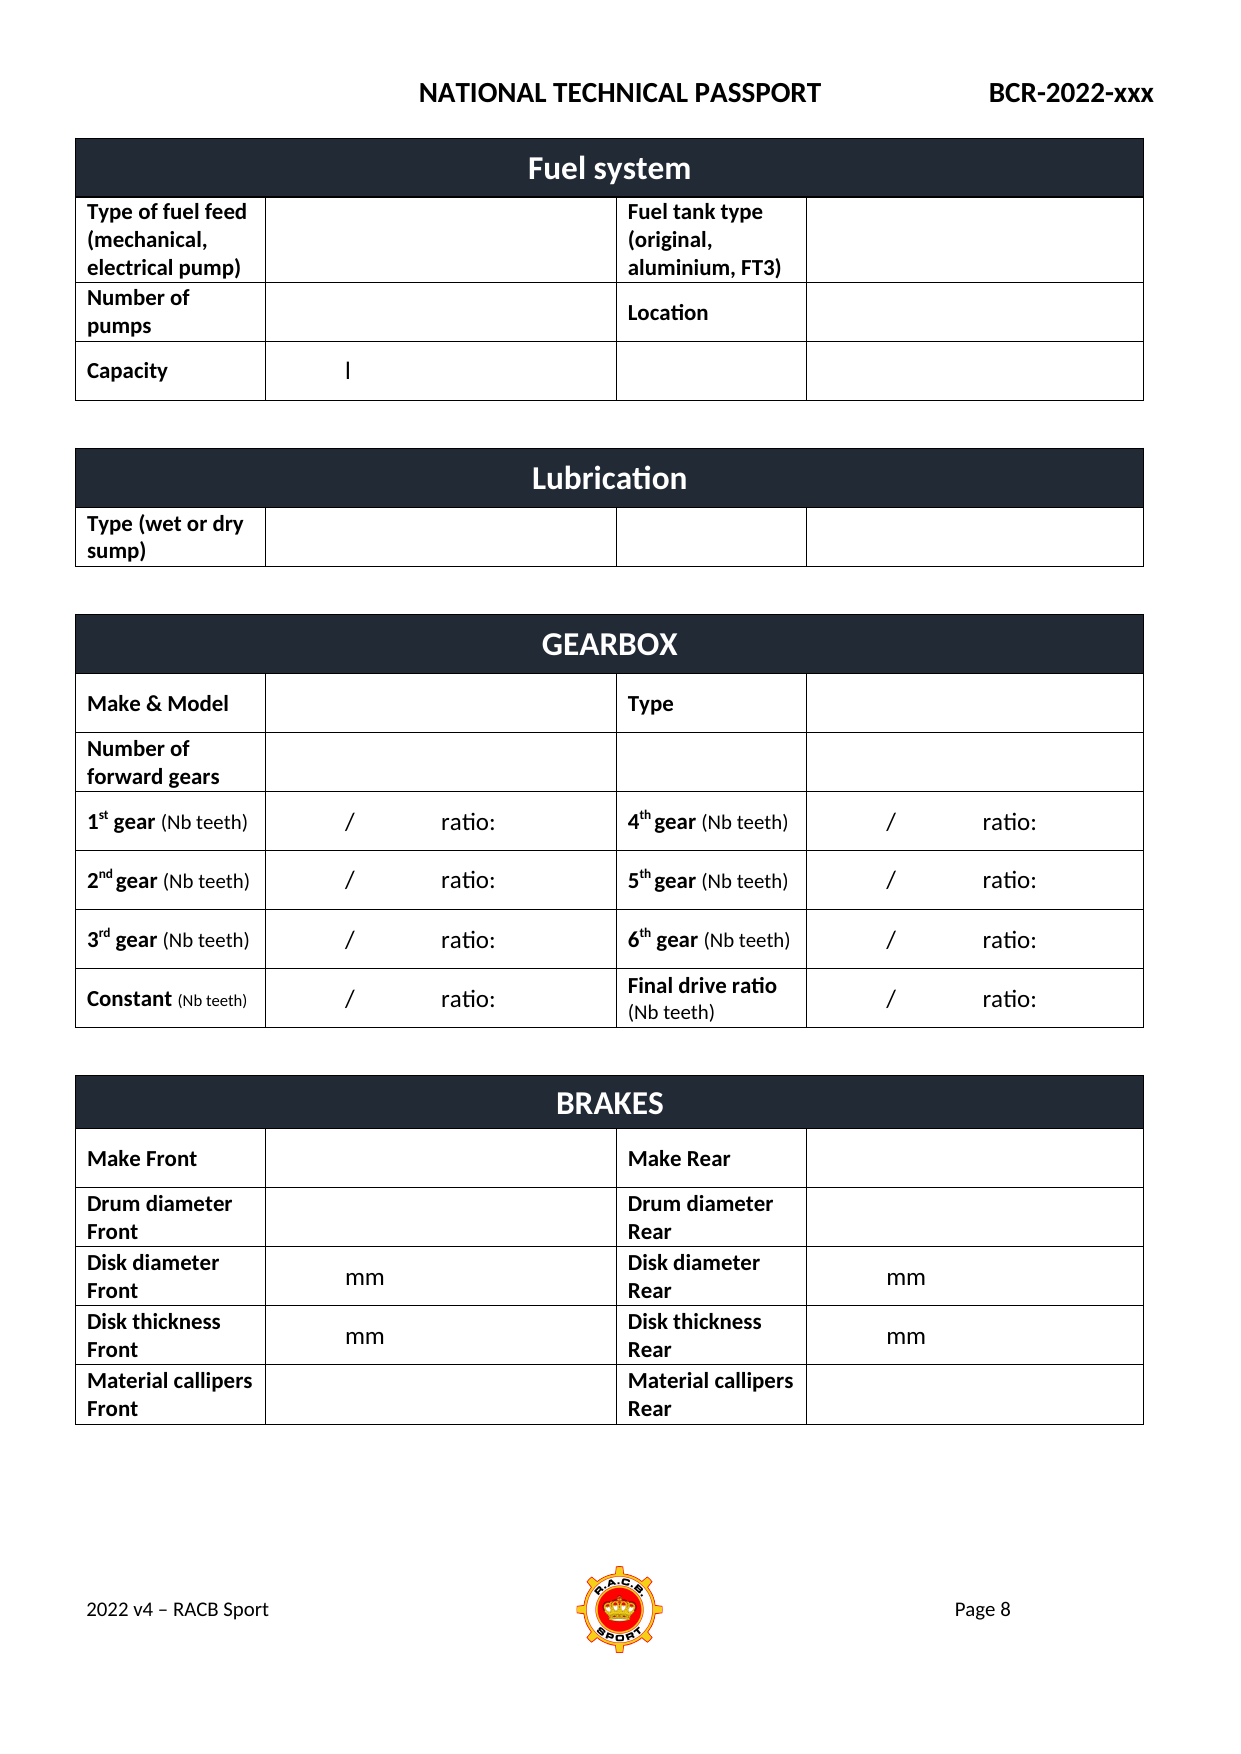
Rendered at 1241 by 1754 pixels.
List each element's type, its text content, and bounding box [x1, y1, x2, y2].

table_cell Make Front [76, 1129, 265, 1187]
table_cell / ratio: [266, 792, 616, 850]
table_cell / ratio: [807, 792, 1143, 850]
table_cell / ratio: [807, 851, 1143, 909]
table_cell [807, 283, 1143, 341]
table_cell Make Rear [617, 1129, 806, 1187]
table_cell Number of forward gears [76, 733, 265, 791]
table_cell 2nd gear (Nb teeth) [76, 851, 265, 909]
table_cell Make & Model [76, 674, 265, 732]
table_cell Constant (Nb teeth) [76, 969, 265, 1027]
table_cell / ratio: [266, 969, 616, 1027]
table_cell [266, 674, 616, 732]
table_cell Drum diameter Front [76, 1188, 265, 1246]
table_cell Location [617, 283, 806, 341]
table_cell 4th gear (Nb teeth) [617, 792, 806, 850]
table_cell Type [617, 674, 806, 732]
table_cell / ratio: [807, 910, 1143, 968]
table_cell 5th gear (Nb teeth) [617, 851, 806, 909]
table_cell / ratio: [807, 969, 1143, 1027]
table_cell [266, 1365, 616, 1423]
table_cell / ratio: [266, 910, 616, 968]
table_cell mm [266, 1306, 616, 1364]
table_cell Final drive ratio (Nb teeth) [617, 969, 806, 1027]
table_cell [807, 1188, 1143, 1246]
table_cell l [266, 342, 616, 400]
table_cell [807, 1129, 1143, 1187]
table_cell Disk thickness Rear [617, 1306, 806, 1364]
table_cell 3rd gear (Nb teeth) [76, 910, 265, 968]
table_cell [266, 1188, 616, 1246]
table_cell Fuel tank type (original, aluminium, FT3) [617, 198, 806, 282]
table_cell Drum diameter Rear [617, 1188, 806, 1246]
table_cell [807, 733, 1143, 791]
table_cell [617, 508, 806, 566]
table_cell mm [807, 1306, 1143, 1364]
table_cell mm [266, 1247, 616, 1305]
table_cell [807, 674, 1143, 732]
table_header BRAKES [76, 1076, 1143, 1128]
table_cell [266, 508, 616, 566]
picture [576, 1566, 663, 1653]
table_cell [807, 342, 1143, 400]
table_cell [807, 198, 1143, 282]
table_cell Disk thickness Front [76, 1306, 265, 1364]
table_header Lubrication [76, 449, 1143, 507]
table_cell [617, 733, 806, 791]
table_cell [807, 1365, 1143, 1423]
table_cell [266, 283, 616, 341]
table_cell Disk diameter Rear [617, 1247, 806, 1305]
table_cell Material callipers Rear [617, 1365, 806, 1423]
table_cell [807, 508, 1143, 566]
table_cell Type of fuel feed (mechanical, electrical pump) [76, 198, 265, 282]
table_cell Type (wet or dry sump) [76, 508, 265, 566]
table_cell [266, 198, 616, 282]
table_cell Number of pumps [76, 283, 265, 341]
table_cell [266, 733, 616, 791]
table_cell / ratio: [266, 851, 616, 909]
table_cell Material callipers Front [76, 1365, 265, 1423]
table_header GEARBOX [76, 615, 1143, 673]
table_cell 1st gear (Nb teeth) [76, 792, 265, 850]
table_cell [266, 1129, 616, 1187]
table_cell Capacity [76, 342, 265, 400]
table_cell [617, 342, 806, 400]
table_cell 6th gear (Nb teeth) [617, 910, 806, 968]
table_cell Disk diameter Front [76, 1247, 265, 1305]
table_cell mm [807, 1247, 1143, 1305]
table_header Fuel system [76, 139, 1143, 196]
